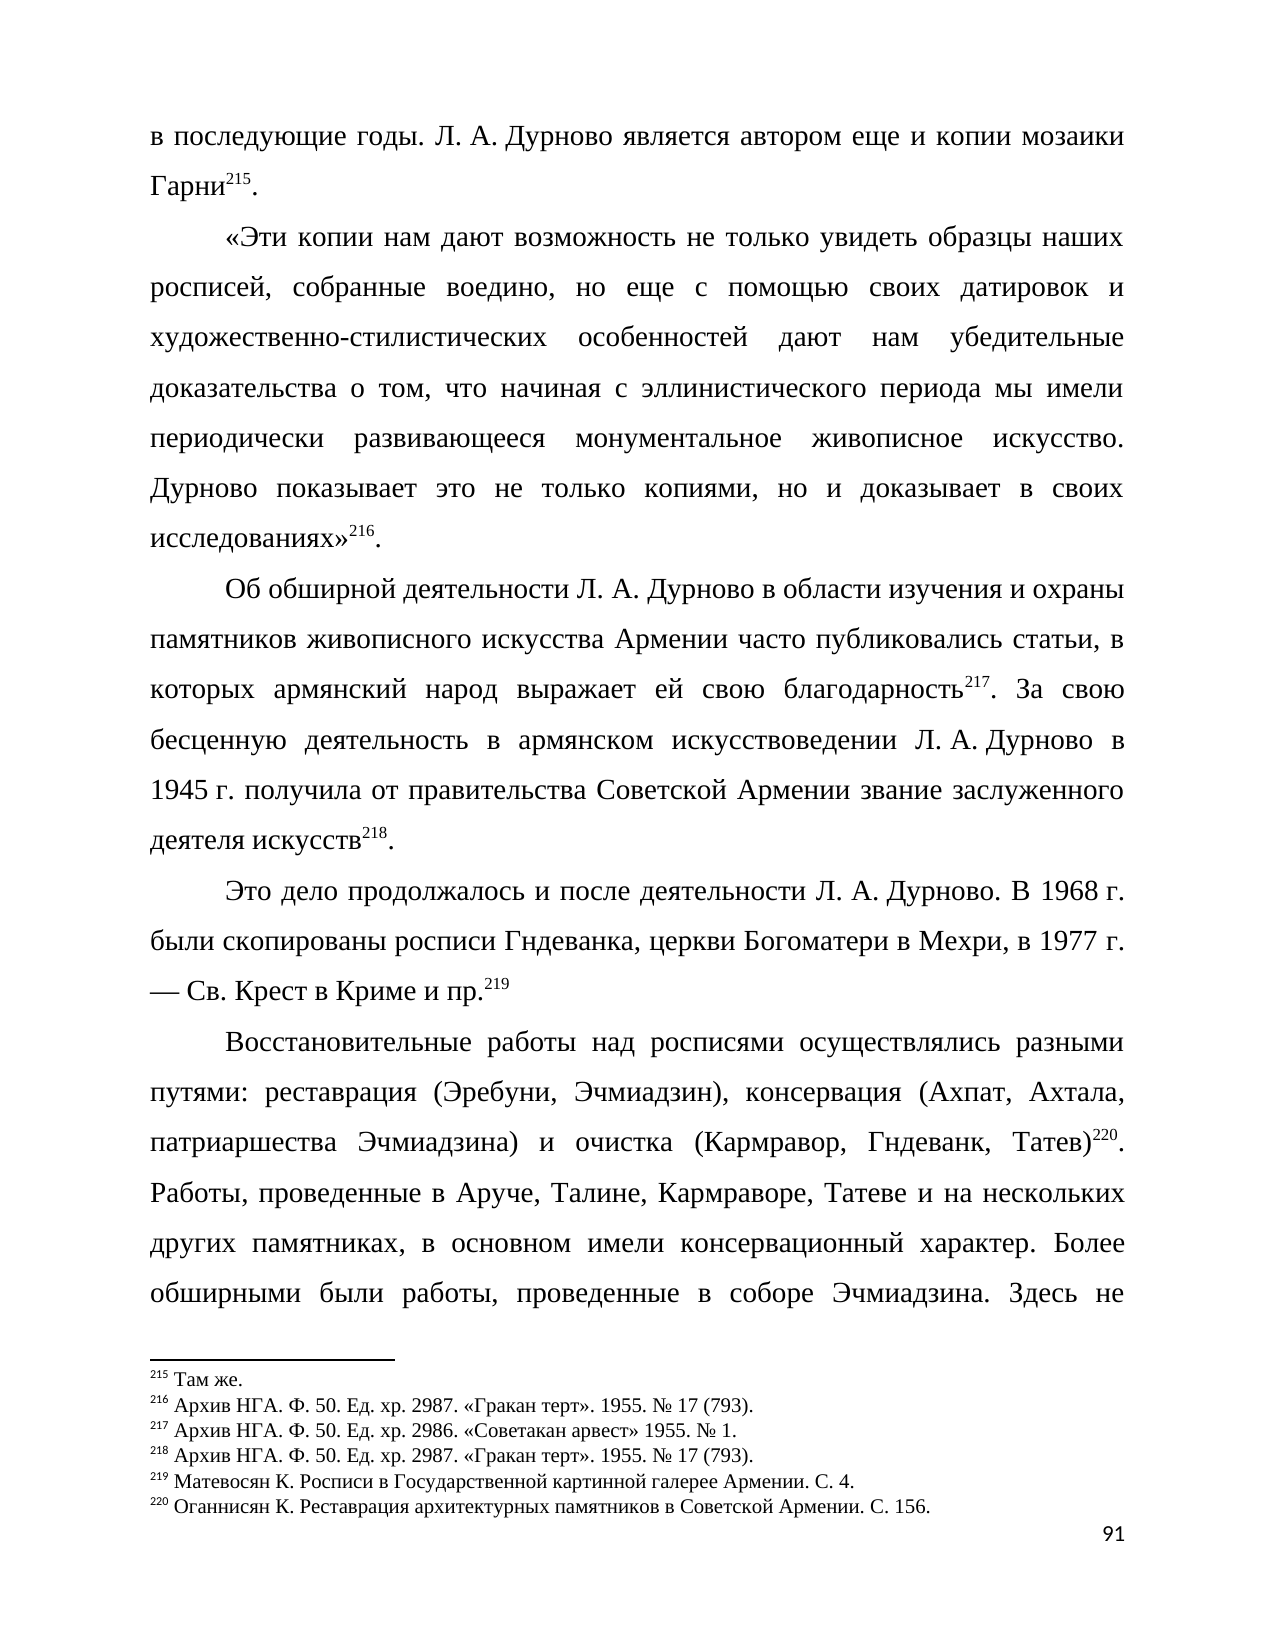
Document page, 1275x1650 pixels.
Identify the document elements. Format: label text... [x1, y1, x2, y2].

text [150, 1024, 1125, 1309]
text «Эти копии нам дают возможность не только увидеть образцы наших росписей, собранные воедино, но еще с помощью своих датировок и художественно-стилистических особенностей дают нам убедительные доказательства о том, что начиная с эллинистического периода мы имели периодически развивающееся монументальное живописное искусство. Дурново показывает это не только копиями, но и доказывает в своих исследованиях». [150, 219, 1125, 554]
text Об обширной деятельности Л. А. Дурново в области изучения и охраны памятников живописного искусства Армении часто публиковались статьи, в которых армянский народ выражает ей свою благодарность. За свою бесценную деятельность в армянском искусствоведении Л. А. Дурново в 1945 г. получила от правительства Советской Армении звание заслуженного деятеля искусств. [150, 571, 1125, 856]
text Это дело продолжалось и после деятельности Л. А. Дурново. В 1968 г. были скопированы росписи Гндеванка, церкви Богоматери в Мехри, в 1977 г. — Св. Крест в Криме и пр. [150, 873, 1125, 1007]
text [150, 118, 1125, 202]
